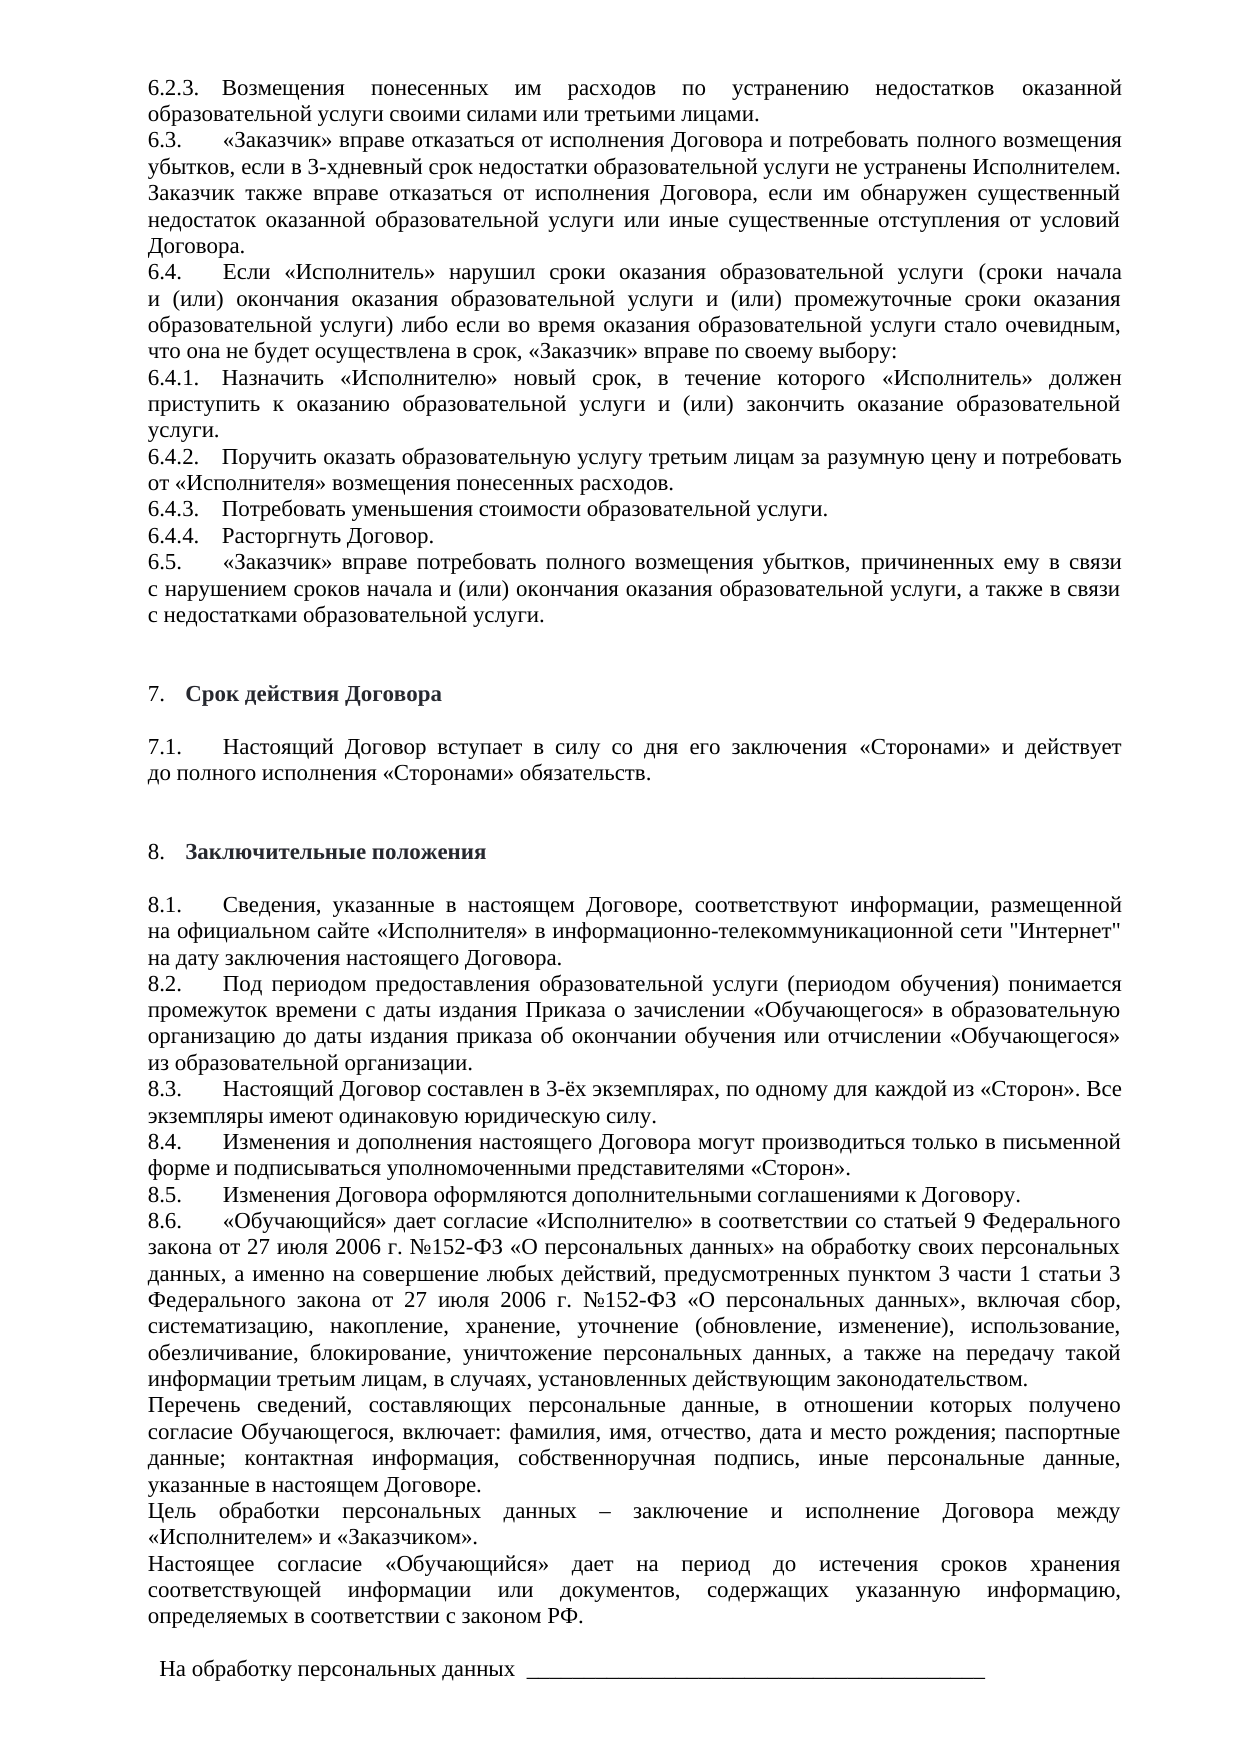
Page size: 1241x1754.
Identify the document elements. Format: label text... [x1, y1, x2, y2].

list Настоящий Договор составлен в 3-ёх экземплярах, по одному для каждой из «Сторон». Все экземпляры имеют одинаковую юридическую силу. [148, 1075, 1122, 1128]
list Назначить «Исполнителю» новый срок, в течение которого «Исполнитель» должен приступить к оказанию образовательной услуги и (или) закончить оказание образовательной услуги. [148, 364, 1122, 443]
list Изменения Договора оформляются дополнительными соглашениями к Договору. [148, 1181, 1122, 1207]
list Возмещения понесенных им расходов по устранению недостатков оказанной образовательной услуги своими силами или третьими лицами. [148, 74, 1122, 127]
list Расторгнуть Договор. [148, 522, 1122, 548]
list «Заказчик» вправе отказаться от исполнения Договора и потребовать полного возмещения убытков, если в 3-хдневный срок недостатки образовательной услуги не устранены Исполнителем. Заказчик также вправе отказаться от исполнения Договора, если им обнаружен существенный недостаток оказанной образовательной услуги или иные существенные отступления от условий Договора. [148, 127, 1122, 258]
list Срок действия Договора [148, 680, 1122, 706]
list «Заказчик» вправе потребовать полного возмещения убытков, причиненных ему в связи с нарушением сроков начала и (или) окончания оказания образовательной услуги, а также в связи с недостатками образовательной услуги. [148, 548, 1122, 627]
list Если «Исполнитель» нарушил сроки оказания образовательной услуги (сроки начала и (или) окончания оказания образовательной услуги и (или) промежуточные сроки оказания образовательной услуги) либо если во время оказания образовательной услуги стало очевидным, что она не будет осуществлена в срок, «Заказчик» вправе по своему выбору: [148, 258, 1122, 364]
list Потребовать уменьшения стоимости образовательной услуги. [148, 496, 1122, 522]
list Настоящий Договор вступает в силу со дня его заключения «Сторонами» и действует до полного исполнения «Сторонами» обязательств. [148, 733, 1122, 785]
text Перечень сведений, составляющих персональные данные, в отношении которых получено согласие Обучающегося, включает: фамилия, имя, отчество, дата и место рождения; паспортные данные; контактная информация, собственноручная подпись, иные персональные данные, указанные в настоящем Договоре. [148, 1392, 1122, 1497]
list Заключительные положения [148, 838, 1122, 864]
list «Обучающийся» дает согласие «Исполнителю» в соответствии со статьей 9 Федерального закона от 27 июля 2006 г. №152-ФЗ «О персональных данных» на обработку своих персональных данных, а именно на совершение любых действий, предусмотренных пунктом 3 части 1 статьи 3 Федерального закона от 27 июля 2006 г. №152-ФЗ «О персональных данных», включая сбор, систематизацию, накопление, хранение, уточнение (обновление, изменение), использование, обезличивание, блокирование, уничтожение персональных данных, а также на передачу такой информации третьим лицам, в случаях, установленных действующим законодательством. [148, 1207, 1122, 1392]
text На обработку персональных данных ________________________________________ [148, 1655, 1122, 1681]
list Под периодом предоставления образовательной услуги (периодом обучения) понимается промежуток времени с даты издания Приказа о зачислении «Обучающегося» в образовательную организацию до даты издания приказа об окончании обучения или отчислении «Обучающегося» из образовательной организации. [148, 970, 1122, 1075]
list Сведения, указанные в настоящем Договоре, соответствуют информации, размещенной на официальном сайте «Исполнителя» в информационно-телекоммуникационной сети "Интернет" на дату заключения настоящего Договора. [148, 891, 1122, 970]
list Поручить оказать образовательную услугу третьим лицам за разумную цену и потребовать от «Исполнителя» возмещения понесенных расходов. [148, 443, 1122, 496]
list Изменения и дополнения настоящего Договора могут производиться только в письменной форме и подписываться уполномоченными представителями «Сторон». [148, 1128, 1122, 1181]
text Настоящее согласие «Обучающийся» дает на период до истечения сроков хранения соответствующей информации или документов, содержащих указанную информацию, определяемых в соответствии с законом РФ. [148, 1550, 1122, 1629]
text Цель обработки персональных данных – заключение и исполнение Договора между «Исполнителем» и «Заказчиком». [148, 1497, 1122, 1550]
